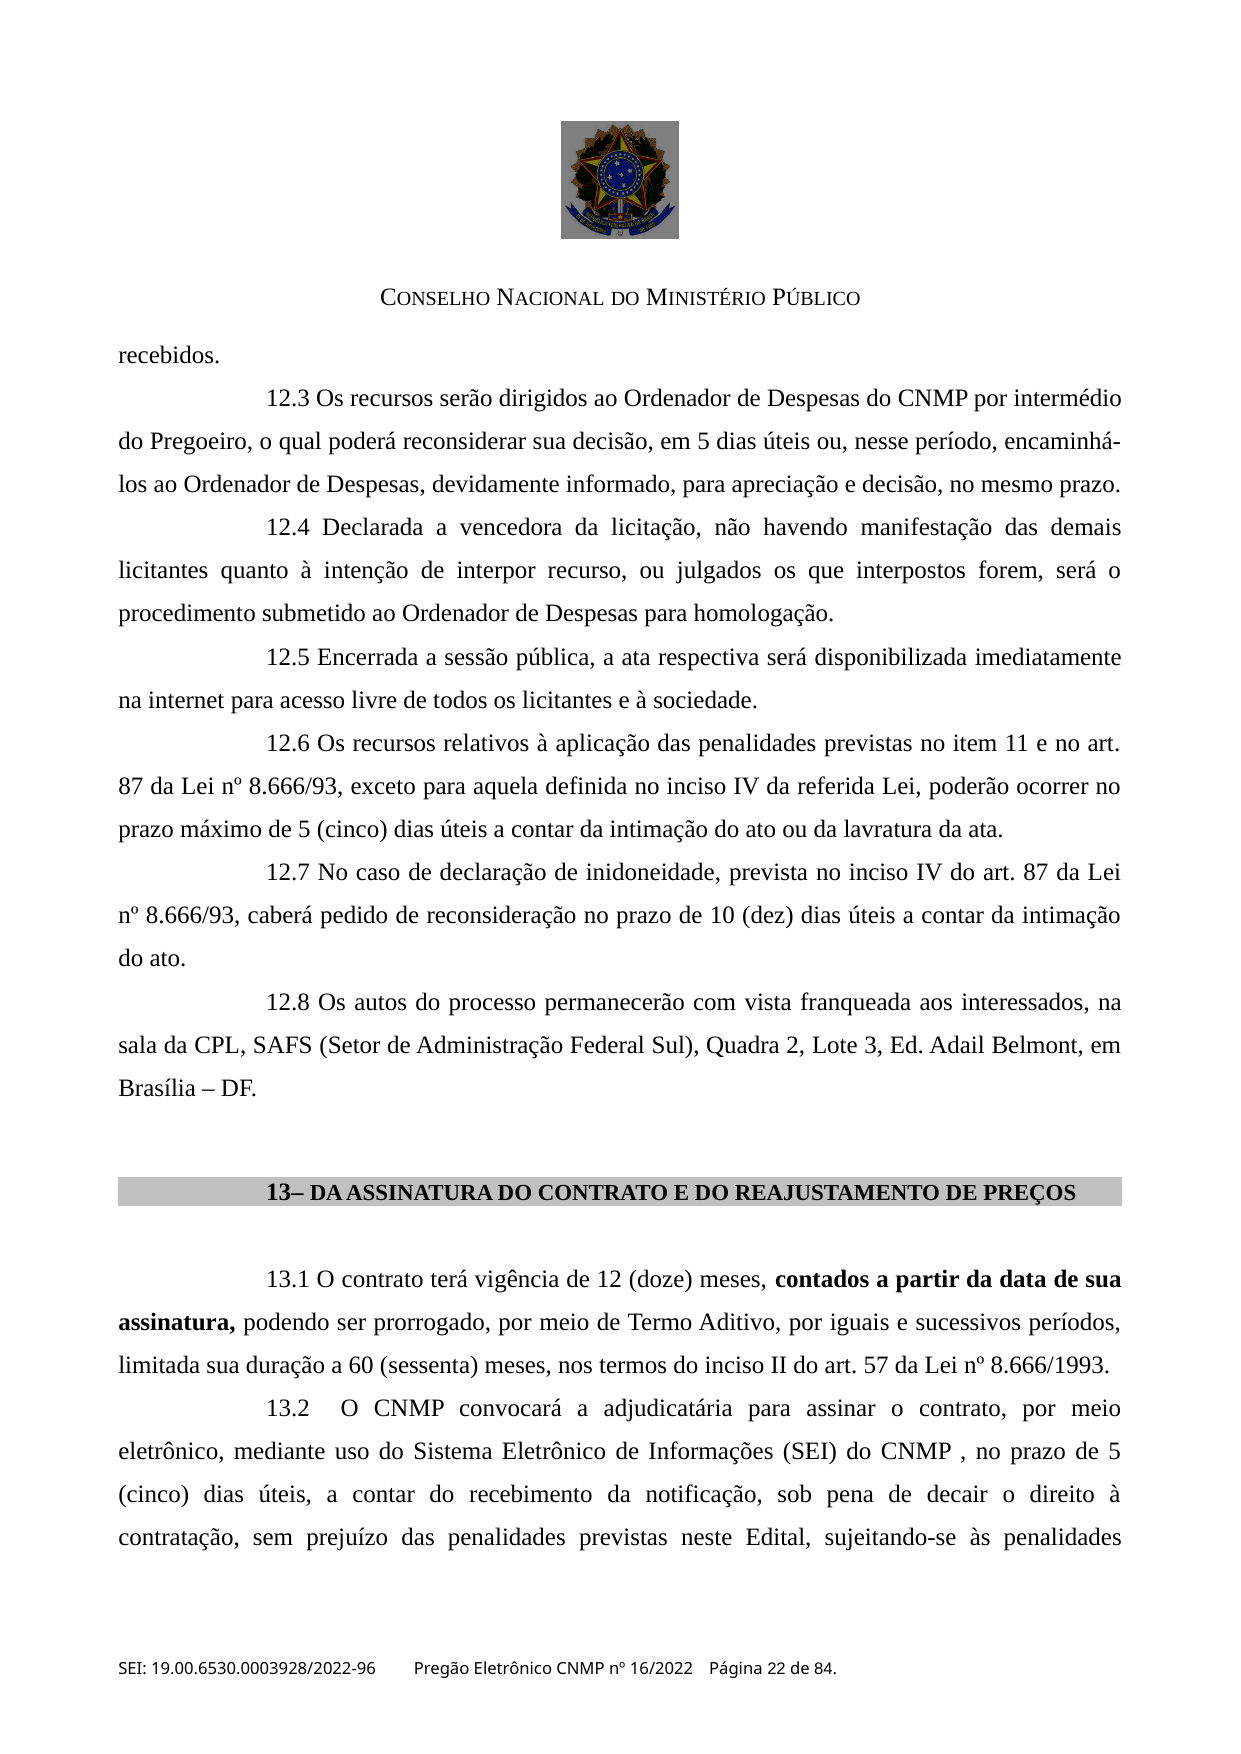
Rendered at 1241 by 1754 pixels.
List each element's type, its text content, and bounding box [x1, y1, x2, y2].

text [118, 340, 1122, 368]
text 12.6 Os recursos relativos à aplicação das penalidades previstas no item 11 e no art. 87 da Lei nº 8.666/93, exceto para aquela definida no inciso IV da referida Lei, poderão ocorrer no prazo máximo de 5 (cinco) dias úteis a contar da intimação do ato ou da lavratura da ata. [118, 728, 1122, 843]
text 12.5 Encerrada a sessão pública, a ata respectiva será disponibilizada imediatamente na internet para acesso livre de todos os licitantes e à sociedade. [118, 642, 1122, 713]
text 12.3 Os recursos serão dirigidos ao Ordenador de Despesas do CNMP por intermédio do Pregoeiro, o qual poderá reconsiderar sua decisão, em 5 dias úteis ou, nesse período, encaminhá-los ao Ordenador de Despesas, devidamente informado, para apreciação e decisão, no mesmo prazo. [118, 383, 1122, 498]
text 13.1 O contrato terá vigência de 12 (doze) meses, contados a partir da data de sua assinatura, podendo ser prorrogado, por meio de Termo Aditivo, por iguais e sucessivos períodos, limitada sua duração a 60 (sessenta) meses, nos termos do inciso II do art. 57 da Lei nº 8.666/1993. [118, 1264, 1122, 1379]
text 13– DA ASSINATURA DO CONTRATO E DO REAJUSTAMENTO DE PREÇOS [118, 1177, 1122, 1206]
text 12.7 No caso de declaração de inidoneidade, prevista no inciso IV do art. 87 da Lei nº 8.666/93, caberá pedido de reconsideração no prazo de 10 (dez) dias úteis a contar da intimação do ato. [118, 857, 1122, 972]
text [118, 1393, 1122, 1551]
text 12.8 Os autos do processo permanecerão com vista franqueada aos interessados, na sala da CPL, SAFS (Setor de Administração Federal Sul), Quadra 2, Lote 3, Ed. Adail Belmont, em Brasília – DF. [118, 987, 1122, 1102]
text 12.4 Declarada a vencedora da licitação, não havendo manifestação das demais licitantes quanto à intenção de interpor recurso, ou julgados os que interpostos forem, será o procedimento submetido ao Ordenador de Despesas para homologação. [118, 512, 1122, 627]
